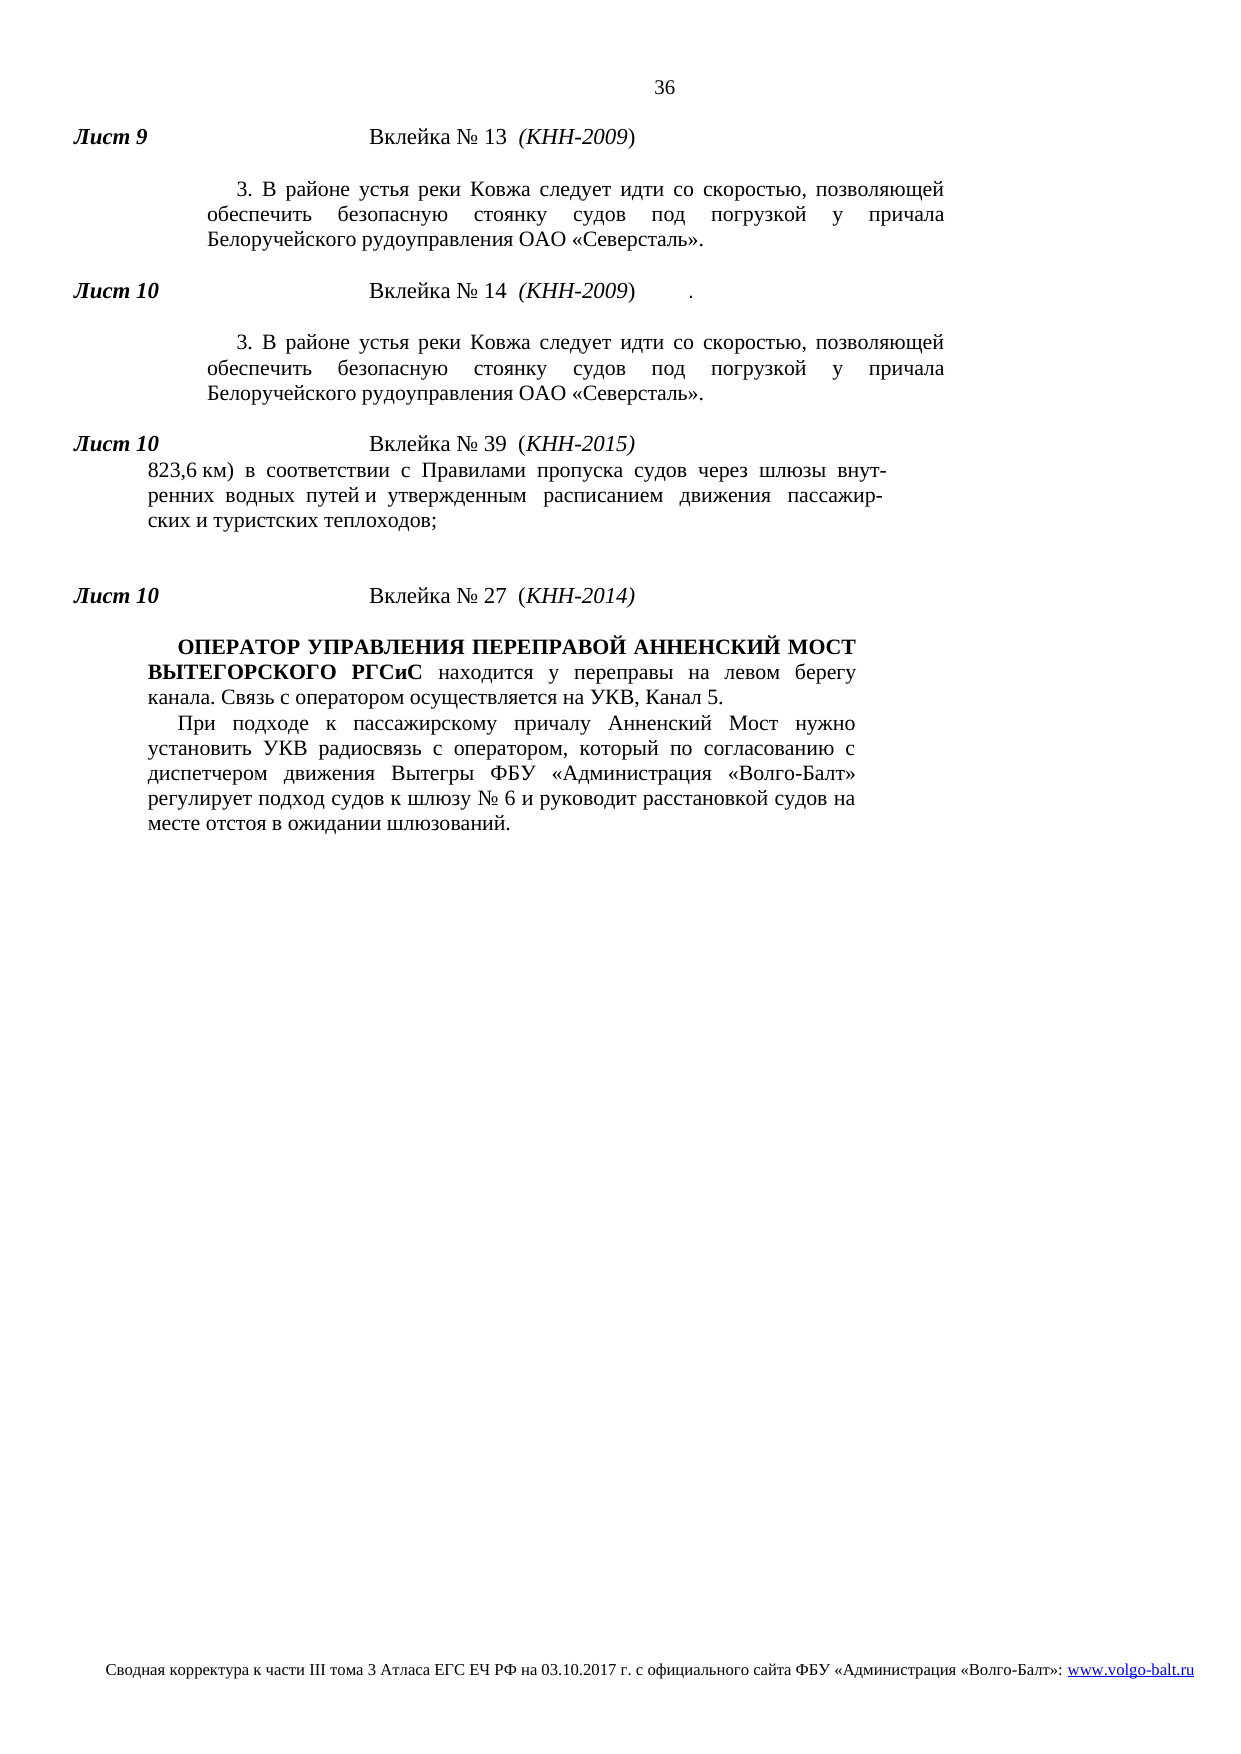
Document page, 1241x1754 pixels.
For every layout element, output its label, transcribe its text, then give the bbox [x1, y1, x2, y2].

text ренних водных путей и утвержденным расписанием движения пассажир- [148, 482, 916, 507]
text 823,6 км) в соответствии с Правилами пропуска судов через шлюзы внут- [148, 457, 916, 482]
text При подходе к пассажирскому причалу Анненский Мост нужно установить УКВ радиосвязь с оператором, который по согласованию с диспетчером движения Вытегры ФБУ «Администрация «Волго-Балт» регулирует подход судов к шлюзу № 6 и руководит расстановкой судов на месте отстоя в ожидании шлюзований. [148, 709, 856, 836]
text 3. В районе устья реки Ковжа следует идти со скоростью, позволяющей обеспечить безопасную стоянку судов под погрузкой у причала Белоручейского рудоуправления ОАО «Северсталь». [207, 176, 945, 251]
text Лист 9 Вклейка № 13 (КНН-2009) [74, 123, 1191, 149]
text ОПЕРАТОР УПРАВЛЕНИЯ ПЕРЕПРАВОЙ АННЕНСКИЙ МОСТ ВЫТЕГОРСКОГО РГСиС находится у переправы на левом берегу канала. Связь с оператором осуществляется на УКВ, Канал 5. [148, 634, 856, 709]
text Лист 10 Вклейка № 27 (КНН-2014) [74, 583, 1191, 609]
text ских и туристских теплоходов; [148, 507, 916, 532]
text 3. В районе устья реки Ковжа следует идти со скоростью, позволяющей обеспечить безопасную стоянку судов под погрузкой у причала Белоручейского рудоуправления ОАО «Северсталь». [207, 329, 945, 405]
text Лист 10 Вклейка № 14 (КНН-2009) . [74, 277, 1191, 303]
text Лист 10 Вклейка № 39 (КНН-2015) [74, 430, 1191, 457]
